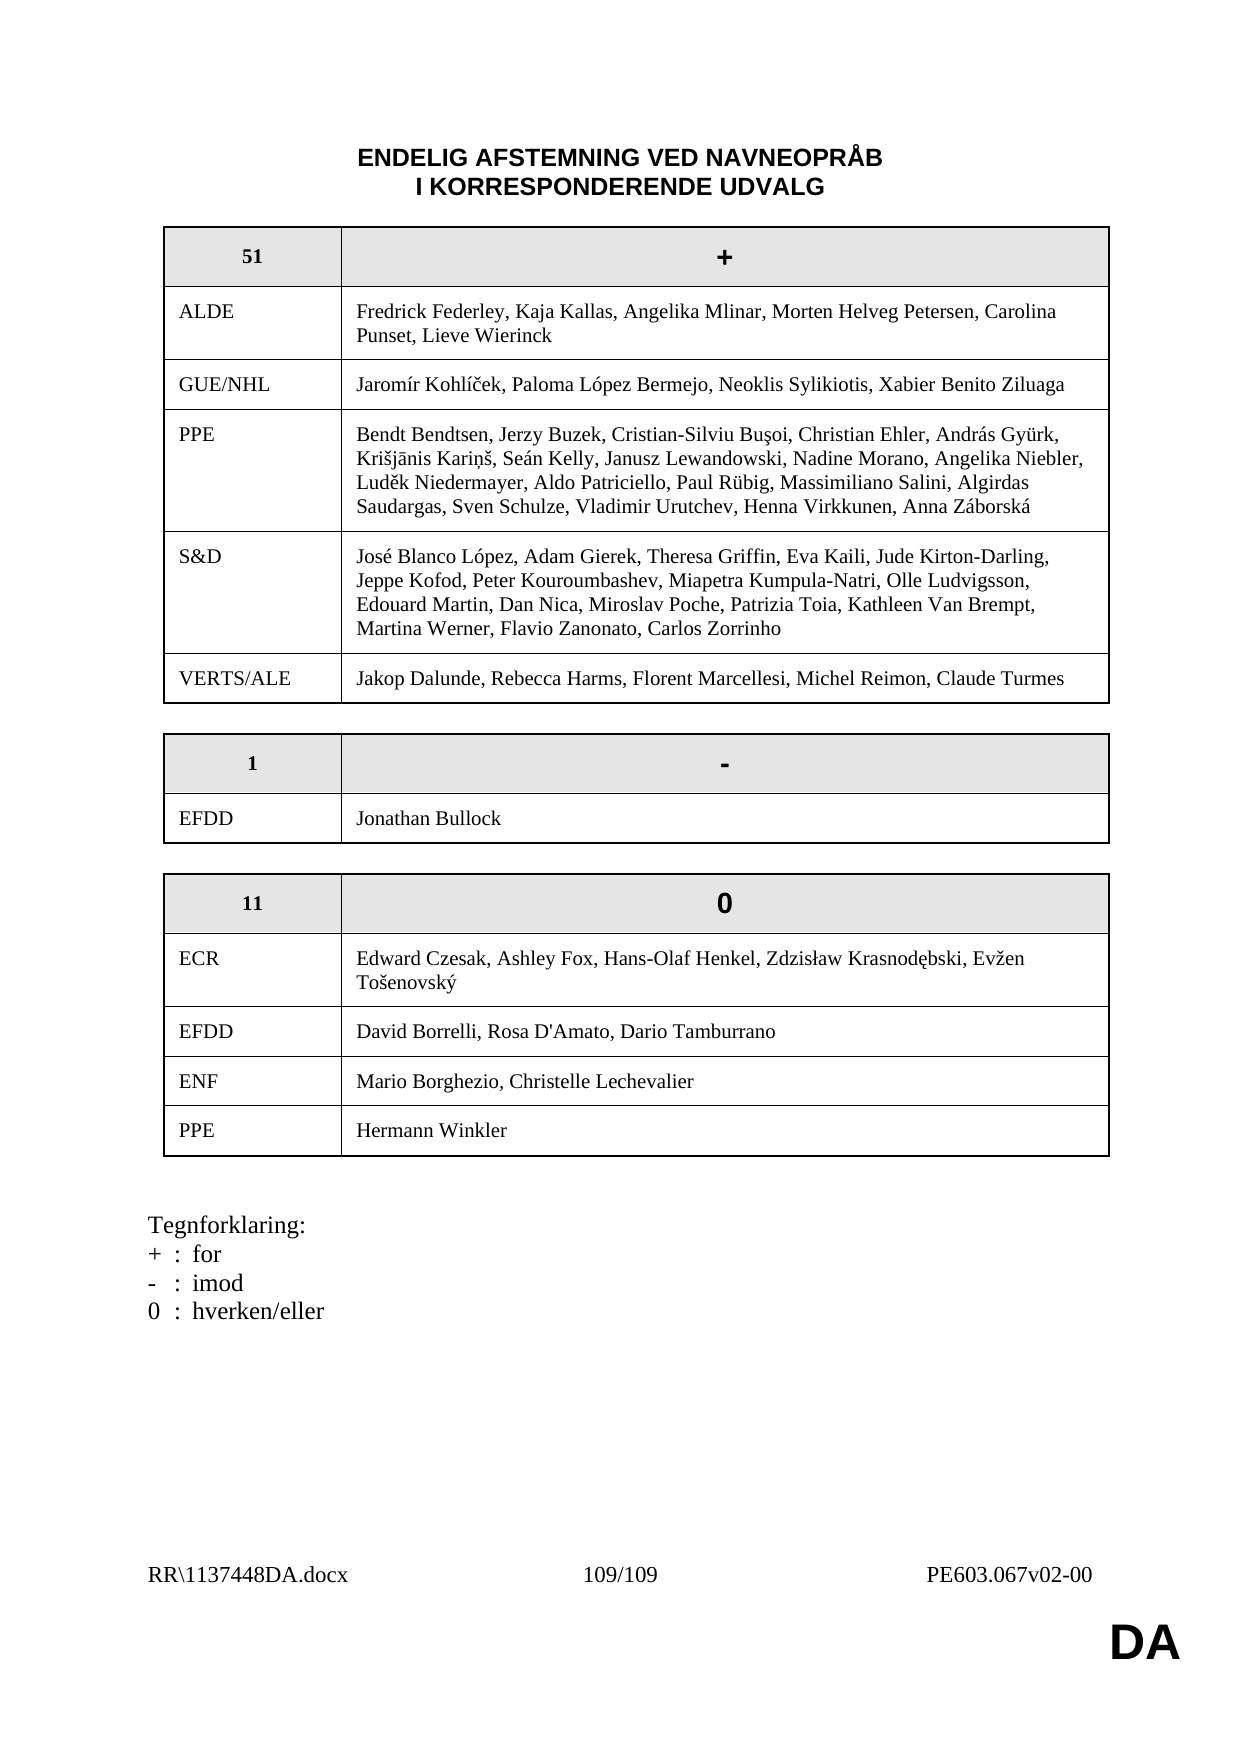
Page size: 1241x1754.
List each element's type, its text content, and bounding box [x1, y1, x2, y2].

table_cell S&D [165, 532, 341, 652]
table_cell Jakop Dalunde, Rebecca Harms, Florent Marcellesi, Michel Reimon, Claude Turmes [342, 654, 1108, 702]
table_cell Jaromír Kohlíček, Paloma López Bermejo, Neoklis Sylikiotis, Xabier Benito Ziluaga [342, 360, 1108, 409]
table_cell ENF [165, 1057, 341, 1105]
table_header 11 [165, 875, 341, 932]
table_cell Mario Borghezio, Christelle Lechevalier [342, 1057, 1108, 1105]
table_cell EFDD [165, 1007, 341, 1056]
table_cell Fredrick Federley, Kaja Kallas, Angelika Mlinar, Morten Helveg Petersen, Carolina Punset, Lieve Wierinck [342, 287, 1108, 359]
table_cell VERTS/ALE [165, 654, 341, 702]
text Tegnforklaring: [148, 1210, 1092, 1239]
table_cell Bendt Bendtsen, Jerzy Buzek, Cristian-Silviu Buşoi, Christian Ehler, András Gyürk, Krišjānis Kariņš, Seán Kelly, Janusz Lewandowski, Nadine Morano, Angelika Niebler, Luděk Niedermayer, Aldo Patriciello, Paul Rübig, Massimiliano Salini, Algirdas Saudargas, Sven Schulze, Vladimir Urutchev, Henna Virkkunen, Anna Záborská [342, 410, 1108, 531]
table_header 1 [165, 735, 341, 792]
table_cell Hermann Winkler [342, 1106, 1108, 1155]
text 0 : hverken/eller [148, 1296, 1092, 1325]
table_cell EFDD [165, 794, 341, 842]
table_cell José Blanco López, Adam Gierek, Theresa Griffin, Eva Kaili, Jude Kirton-Darling, Jeppe Kofod, Peter Kouroumbashev, Miapetra Kumpula-Natri, Olle Ludvigsson, Edouard Martin, Dan Nica, Miroslav Poche, Patrizia Toia, Kathleen Van Brempt, Martina Werner, Flavio Zanonato, Carlos Zorrinho [342, 532, 1108, 652]
subtitle ENDELIG AFSTEMNING VED NAVNEOPRÅB I KORRESPONDERENDE UDVALG [148, 143, 1092, 201]
text + : for [148, 1239, 1092, 1268]
table_cell ECR [165, 934, 341, 1006]
table_cell Jonathan Bullock [342, 794, 1108, 842]
table_cell PPE [165, 1106, 341, 1155]
table_cell ALDE [165, 287, 341, 359]
table_header 0 [342, 875, 1108, 932]
table_header 51 [165, 228, 341, 286]
table_cell Edward Czesak, Ashley Fox, Hans-Olaf Henkel, Zdzisław Krasnodębski, Evžen Tošenovský [342, 934, 1108, 1006]
table_cell PPE [165, 410, 341, 531]
table_cell David Borrelli, Rosa D'Amato, Dario Tamburrano [342, 1007, 1108, 1056]
text - : imod [148, 1268, 1092, 1296]
table_cell GUE/NHL [165, 360, 341, 409]
table_header - [342, 735, 1108, 792]
table_header + [342, 228, 1108, 286]
